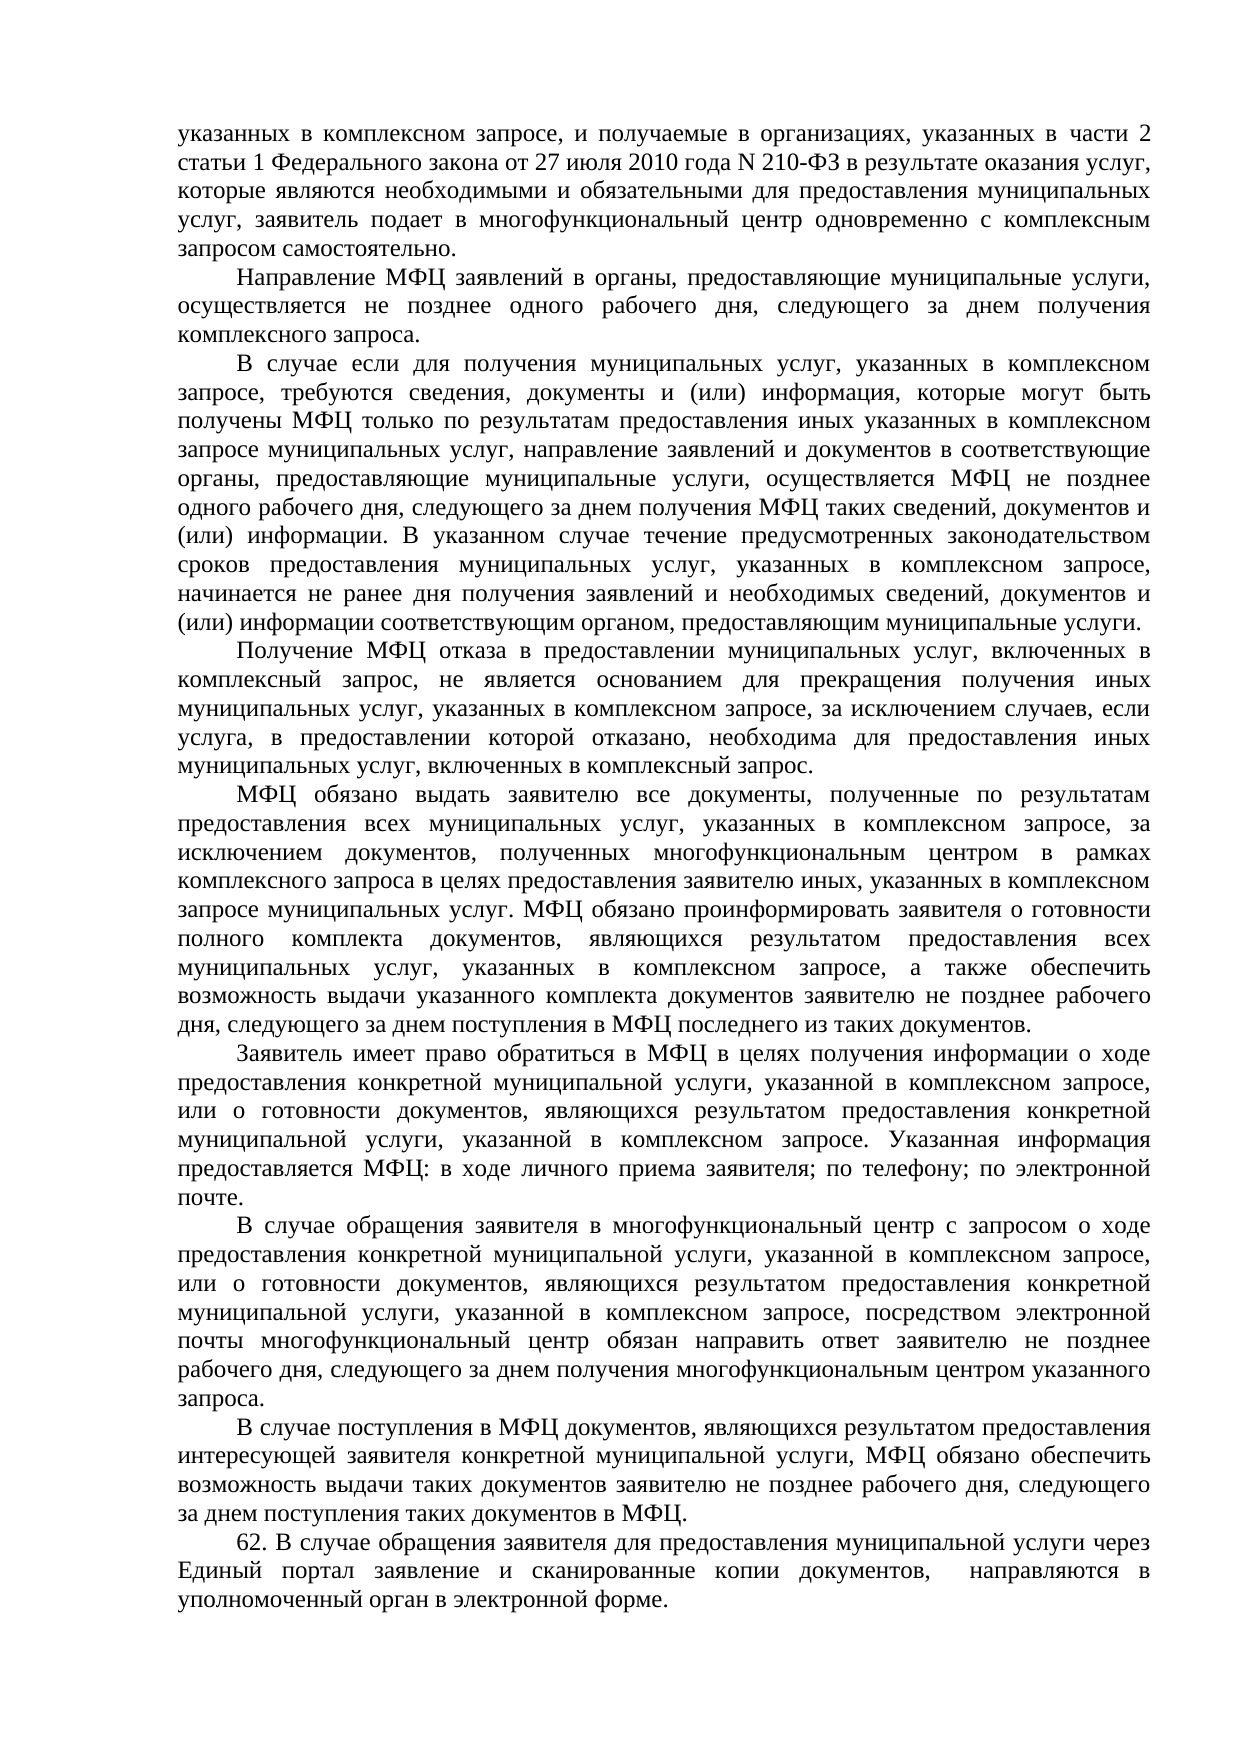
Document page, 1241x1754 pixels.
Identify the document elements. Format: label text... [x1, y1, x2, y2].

text Получение МФЦ отказа в предоставлении муниципальных услуг, включенных в комплексный запрос, не является основанием для прекращения получения иных муниципальных услуг, указанных в комплексном запросе, за исключением случаев, если услуга, в предоставлении которой отказано, необходима для предоставления иных муниципальных услуг, включенных в комплексный запрос. [177, 636, 1152, 779]
text Заявитель имеет право обратиться в МФЦ в целях получения информации о ходе предоставления конкретной муниципальной услуги, указанной в комплексном запросе, или о готовности документов, являющихся результатом предоставления конкретной муниципальной услуги, указанной в комплексном запросе. Указанная информация предоставляется МФЦ: в ходе личного приема заявителя; по телефону; по электронной почте. [177, 1038, 1152, 1211]
text 62. В случае обращения заявителя для предоставления муниципальной услуги через Единый портал заявление и сканированные копии документов, направляются в уполномоченный орган в электронной форме. [177, 1527, 1152, 1613]
text В случае если для получения муниципальных услуг, указанных в комплексном запросе, требуются сведения, документы и (или) информация, которые могут быть получены МФЦ только по результатам предоставления иных указанных в комплексном запросе муниципальных услуг, направление заявлений и документов в соответствующие органы, предоставляющие муниципальные услуги, осуществляется МФЦ не позднее одного рабочего дня, следующего за днем получения МФЦ таких сведений, документов и (или) информации. В указанном случае течение предусмотренных законодательством сроков предоставления муниципальных услуг, указанных в комплексном запросе, начинается не ранее дня получения заявлений и необходимых сведений, документов и (или) информации соответствующим органом, предоставляющим муниципальные услуги. [177, 348, 1152, 636]
text В случае поступления в МФЦ документов, являющихся результатом предоставления интересующей заявителя конкретной муниципальной услуги, МФЦ обязано обеспечить возможность выдачи таких документов заявителю не позднее рабочего дня, следующего за днем поступления таких документов в МФЦ. [177, 1412, 1152, 1527]
text МФЦ обязано выдать заявителю все документы, полученные по результатам предоставления всех муниципальных услуг, указанных в комплексном запросе, за исключением документов, полученных многофункциональным центром в рамках комплексного запроса в целях предоставления заявителю иных, указанных в комплексном запросе муниципальных услуг. МФЦ обязано проинформировать заявителя о готовности полного комплекта документов, являющихся результатом предоставления всех муниципальных услуг, указанных в комплексном запросе, а также обеспечить возможность выдачи указанного комплекта документов заявителю не позднее рабочего дня, следующего за днем поступления в МФЦ последнего из таких документов. [177, 779, 1152, 1038]
text Направление МФЦ заявлений в органы, предоставляющие муниципальные услуги, осуществляется не позднее одного рабочего дня, следующего за днем получения комплексного запроса. [177, 262, 1152, 348]
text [177, 118, 1152, 262]
text В случае обращения заявителя в многофункциональный центр с запросом о ходе предоставления конкретной муниципальной услуги, указанной в комплексном запросе, или о готовности документов, являющихся результатом предоставления конкретной муниципальной услуги, указанной в комплексном запросе, посредством электронной почты многофункциональный центр обязан направить ответ заявителю не позднее рабочего дня, следующего за днем получения многофункциональным центром указанного запроса. [177, 1211, 1152, 1412]
